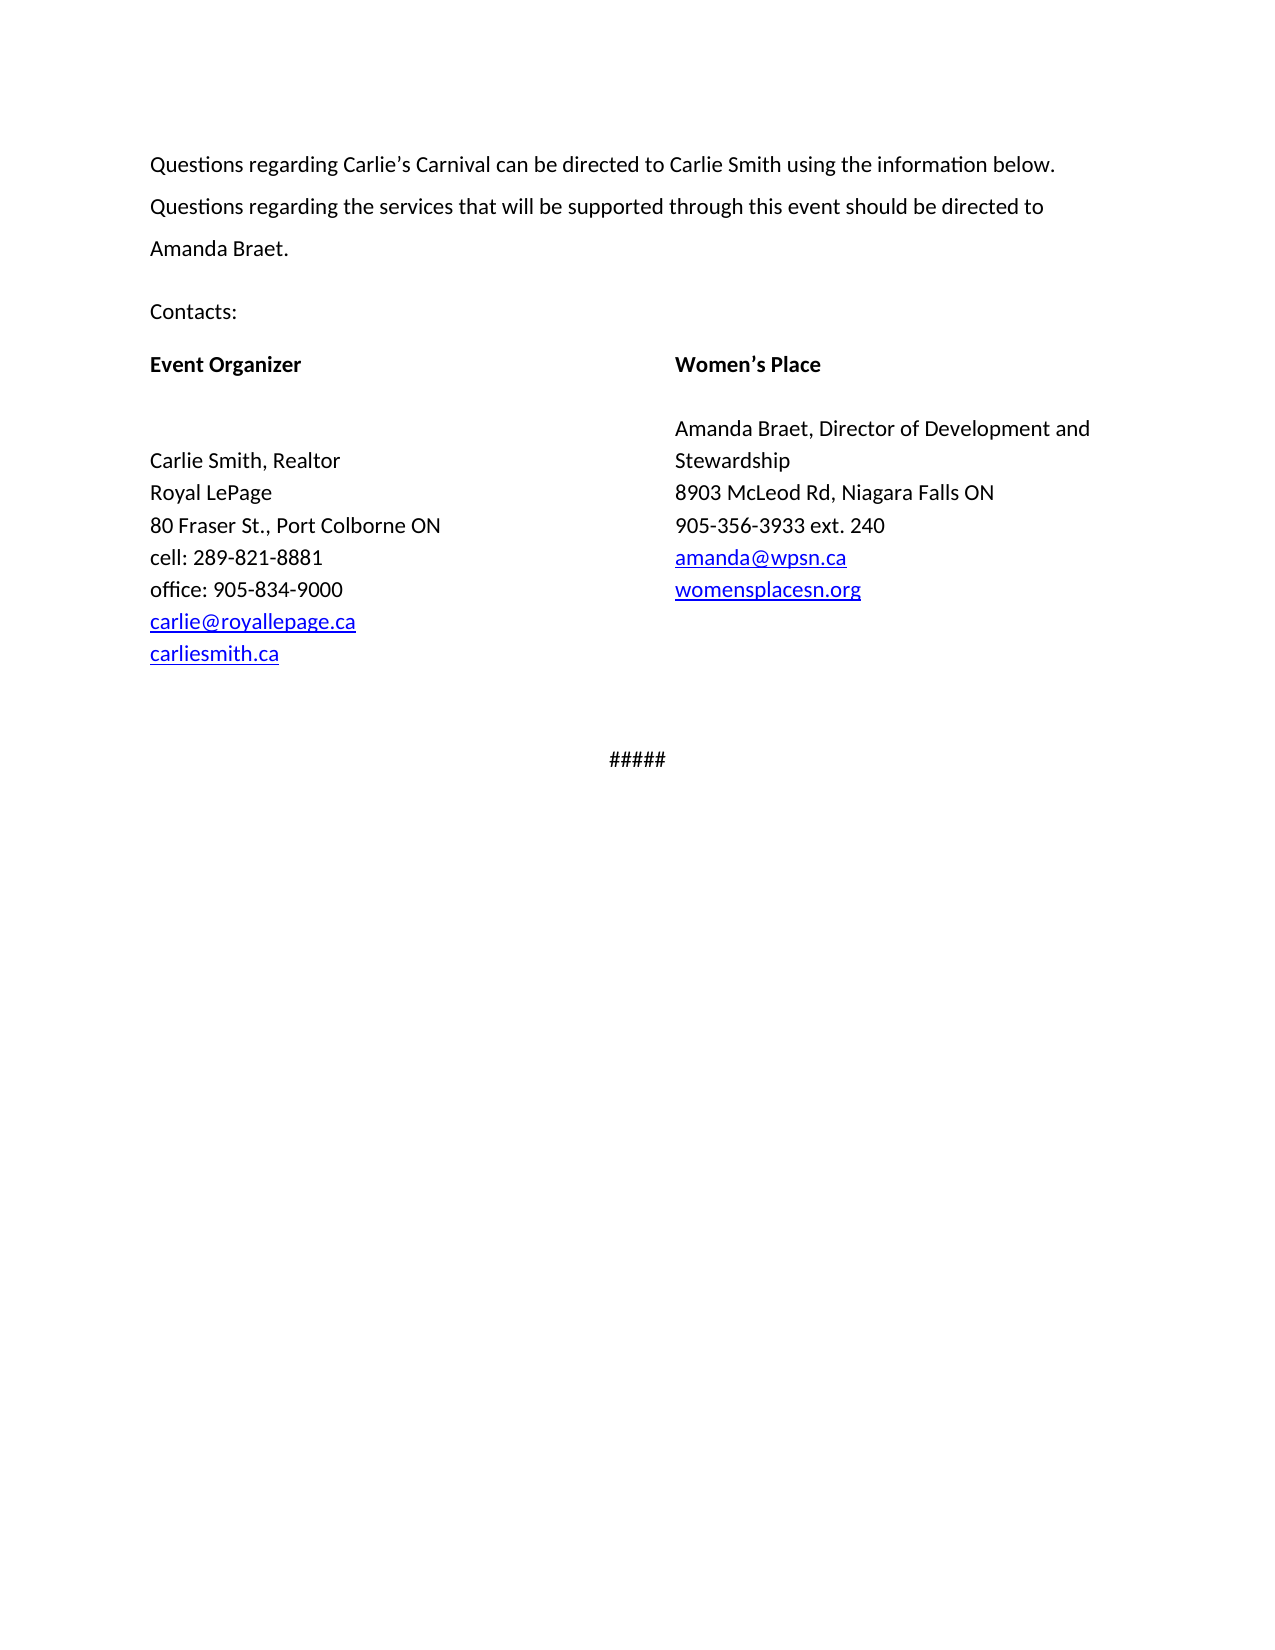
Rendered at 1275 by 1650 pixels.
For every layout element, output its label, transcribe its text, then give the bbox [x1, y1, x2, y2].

text Contacts: [150, 297, 1209, 325]
text ##### [150, 746, 1125, 773]
text Questions regarding Carlie’s Carnival can be directed to Carlie Smith using the information below. Questions regarding the services that will be supported through this event should be directed to Amanda Braet. [150, 150, 1125, 262]
text Women’s Place Amanda Braet, Director of Development and Stewardship 8903 McLeod Rd, Niagara Falls ON 905-356-3933 ext. 240 amanda@wpsn.ca womensplacesn.org [675, 350, 1209, 603]
text Event Organizer Carlie Smith, Realtor Royal LePage 80 Fraser St., Port Colborne ON cell: 289-821-8881 office: 905-834-9000 carlie@royallepage.ca carliesmith.ca [150, 350, 638, 667]
